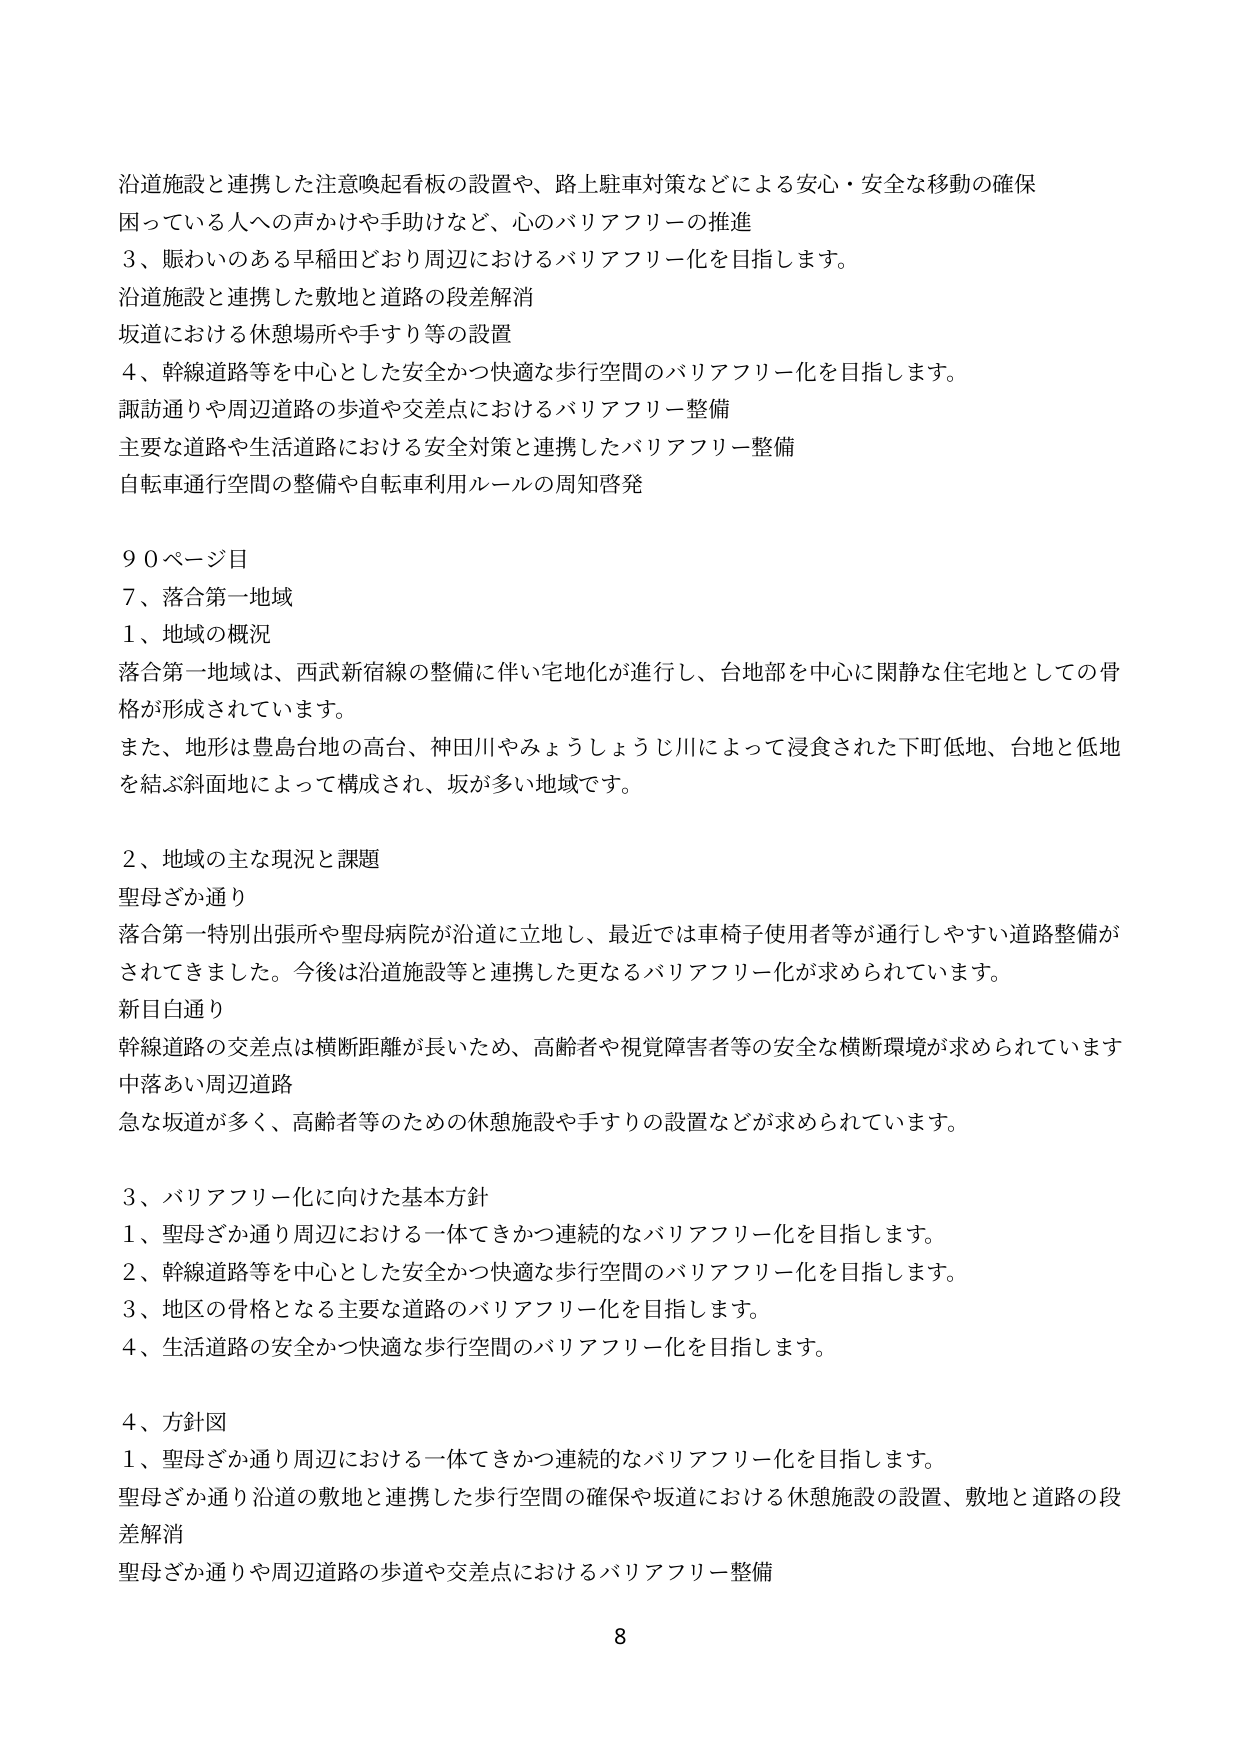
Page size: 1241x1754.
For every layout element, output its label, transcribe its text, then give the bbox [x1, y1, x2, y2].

text ４、方針図 [118, 1402, 1122, 1439]
text １、聖母ざか通り周辺における一体てきかつ連続的なバリアフリー化を目指します。 [118, 1214, 1122, 1252]
text 聖母ざか通り沿道の敷地と連携した歩行空間の確保や坂道における休憩施設の設置、敷地と道路の段差解消 [118, 1477, 1122, 1552]
text 聖母ざか通りや周辺道路の歩道や交差点におけるバリアフリー整備 [118, 1552, 1122, 1589]
text ２、幹線道路等を中心とした安全かつ快適な歩行空間のバリアフリー化を目指します。 [118, 1252, 1122, 1289]
text ２、地域の主な現況と課題 [118, 839, 1122, 877]
text ９０ページ目 [118, 539, 1122, 577]
text また、地形は豊島台地の高台、神田川やみょうしょうじ川によって浸食された下町低地、台地と低地を結ぶ斜面地によって構成され、坂が多い地域です。 [118, 727, 1122, 802]
text ３、賑わいのある早稲田どおり周辺におけるバリアフリー化を目指します。 [118, 239, 1122, 277]
text 中落あい周辺道路 [118, 1064, 1122, 1102]
text 落合第一地域は、西武新宿線の整備に伴い宅地化が進行し、台地部を中心に閑静な住宅地としての骨格が形成されています。 [118, 652, 1122, 727]
text 聖母ざか通り [118, 877, 1122, 914]
text １、聖母ざか通り周辺における一体てきかつ連続的なバリアフリー化を目指します。 [118, 1439, 1122, 1477]
text 沿道施設と連携した敷地と道路の段差解消 [118, 277, 1122, 314]
text 主要な道路や生活道路における安全対策と連携したバリアフリー整備 [118, 427, 1122, 464]
text 困っている人への声かけや手助けなど、心のバリアフリーの推進 [118, 202, 1122, 239]
text ７、落合第一地域 [118, 577, 1122, 614]
text ４、生活道路の安全かつ快適な歩行空間のバリアフリー化を目指します。 [118, 1327, 1122, 1364]
text 坂道における休憩場所や手すり等の設置 [118, 314, 1122, 352]
text 諏訪通りや周辺道路の歩道や交差点におけるバリアフリー整備 [118, 389, 1122, 427]
text 沿道施設と連携した注意喚起看板の設置や、路上駐車対策などによる安心・安全な移動の確保 [118, 164, 1122, 202]
text １、地域の概況 [118, 614, 1122, 652]
text 新目白通り [118, 989, 1122, 1027]
text 急な坂道が多く、高齢者等のための休憩施設や手すりの設置などが求められています。 [118, 1102, 1122, 1139]
text ３、バリアフリー化に向けた基本方針 [118, 1177, 1122, 1214]
text 自転車通行空間の整備や自転車利用ルールの周知啓発 [118, 464, 1122, 502]
text 落合第一特別出張所や聖母病院が沿道に立地し、最近では車椅子使用者等が通行しやすい道路整備がされてきました。今後は沿道施設等と連携した更なるバリアフリー化が求められています。 [118, 914, 1122, 989]
text 幹線道路の交差点は横断距離が長いため、高齢者や視覚障害者等の安全な横断環境が求められています。 [118, 1027, 1122, 1064]
text ４、幹線道路等を中心とした安全かつ快適な歩行空間のバリアフリー化を目指します。 [118, 352, 1122, 389]
text ３、地区の骨格となる主要な道路のバリアフリー化を目指します。 [118, 1289, 1122, 1327]
